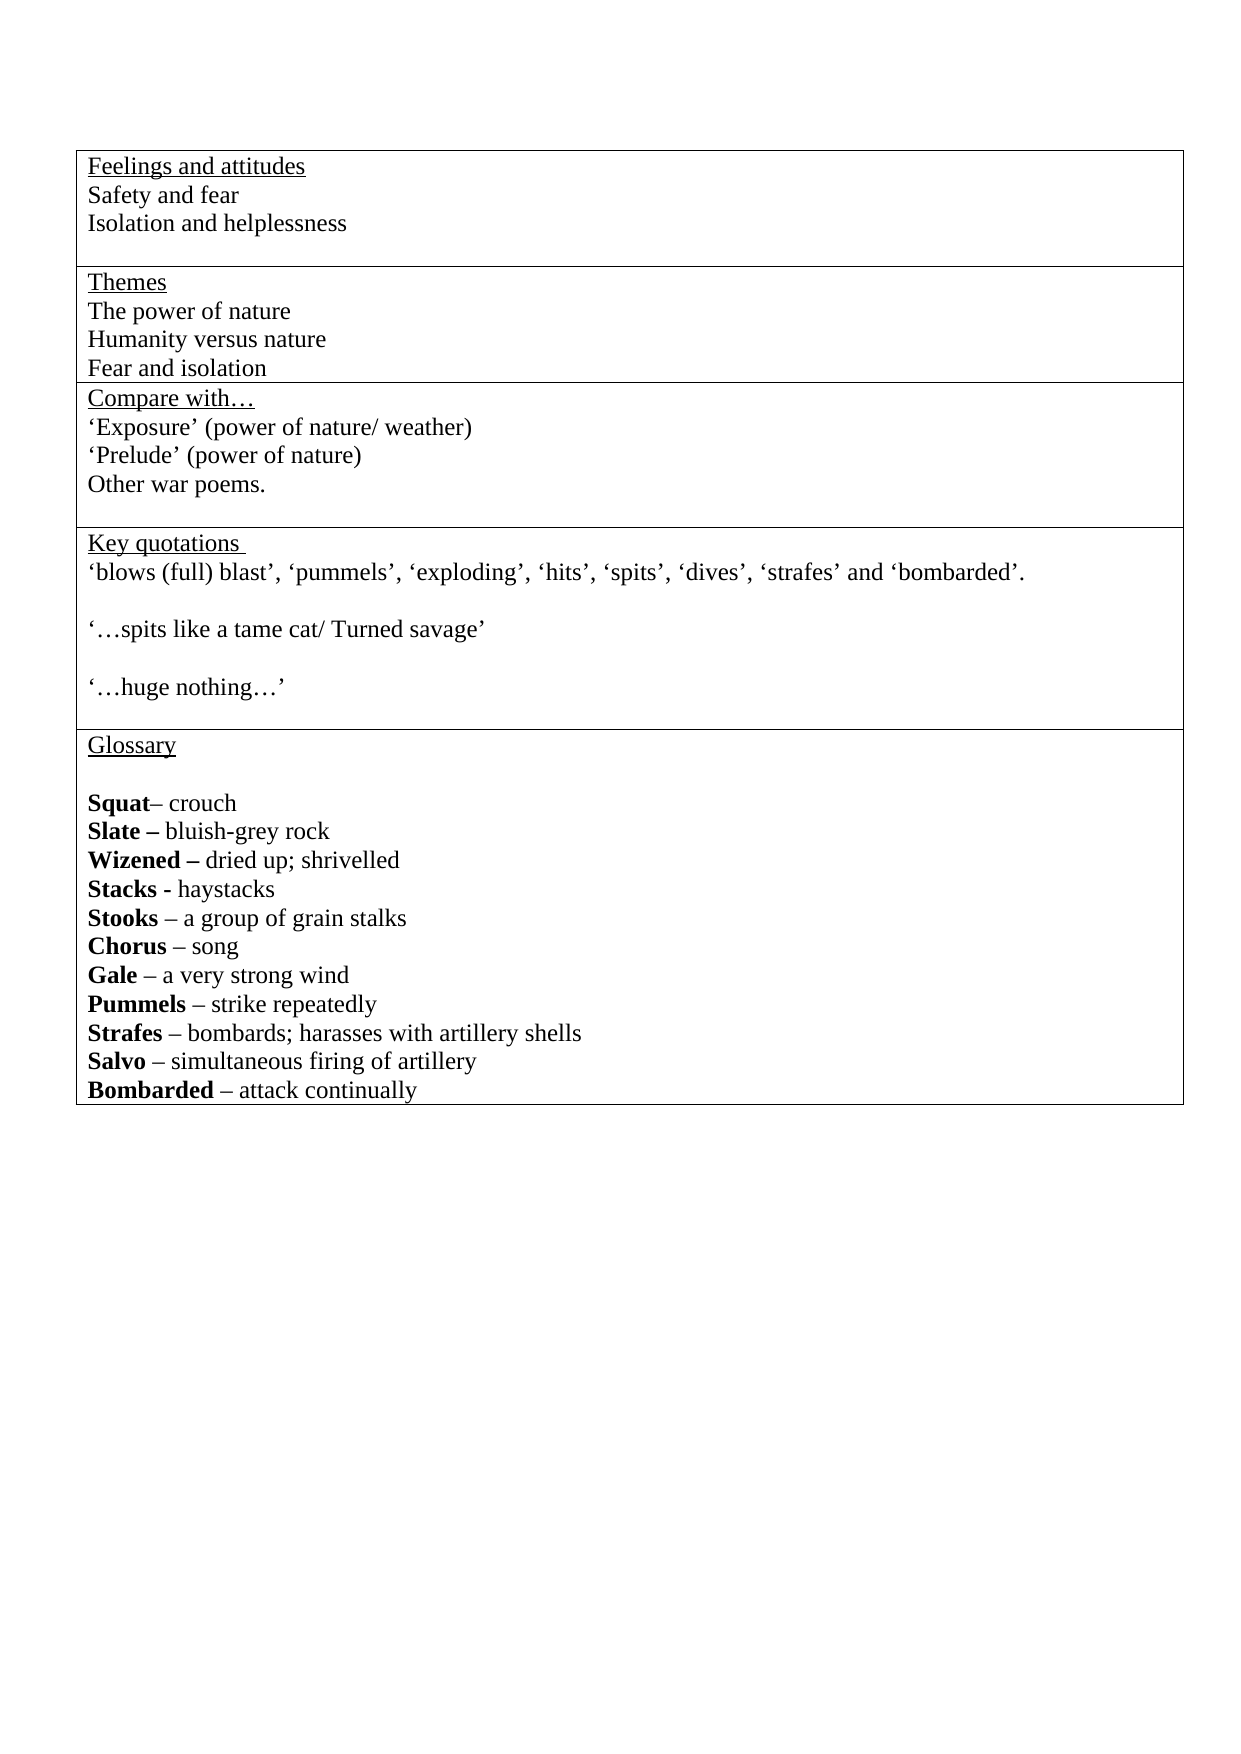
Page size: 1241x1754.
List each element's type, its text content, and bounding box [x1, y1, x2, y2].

table_cell Key quotations ‘blows (full) blast’, ‘pummels’, ‘exploding’, ‘hits’, ‘spits’, ‘dives’, ‘strafes’ and ‘bombarded’. ‘…spits like a tame cat/ Turned savage’ ‘…huge nothing…’ [77, 528, 1183, 729]
table_cell Compare with… ‘Exposure’ (power of nature/ weather) ‘Prelude’ (power of nature) Other war poems. [77, 383, 1183, 527]
table_cell Feelings and attitudes Safety and fear Isolation and helplessness [77, 151, 1183, 266]
table_cell Glossary Squat– crouch Slate – bluish-grey rock Wizened – dried up; shrivelled Stacks - haystacks Stooks – a group of grain stalks Chorus – song Gale – a very strong wind Pummels – strike repeatedly Strafes – bombards; harasses with artillery shells Salvo – simultaneous firing of artillery Bombarded – attack continually [77, 730, 1183, 1104]
table_cell Themes The power of nature Humanity versus nature Fear and isolation [77, 267, 1183, 382]
